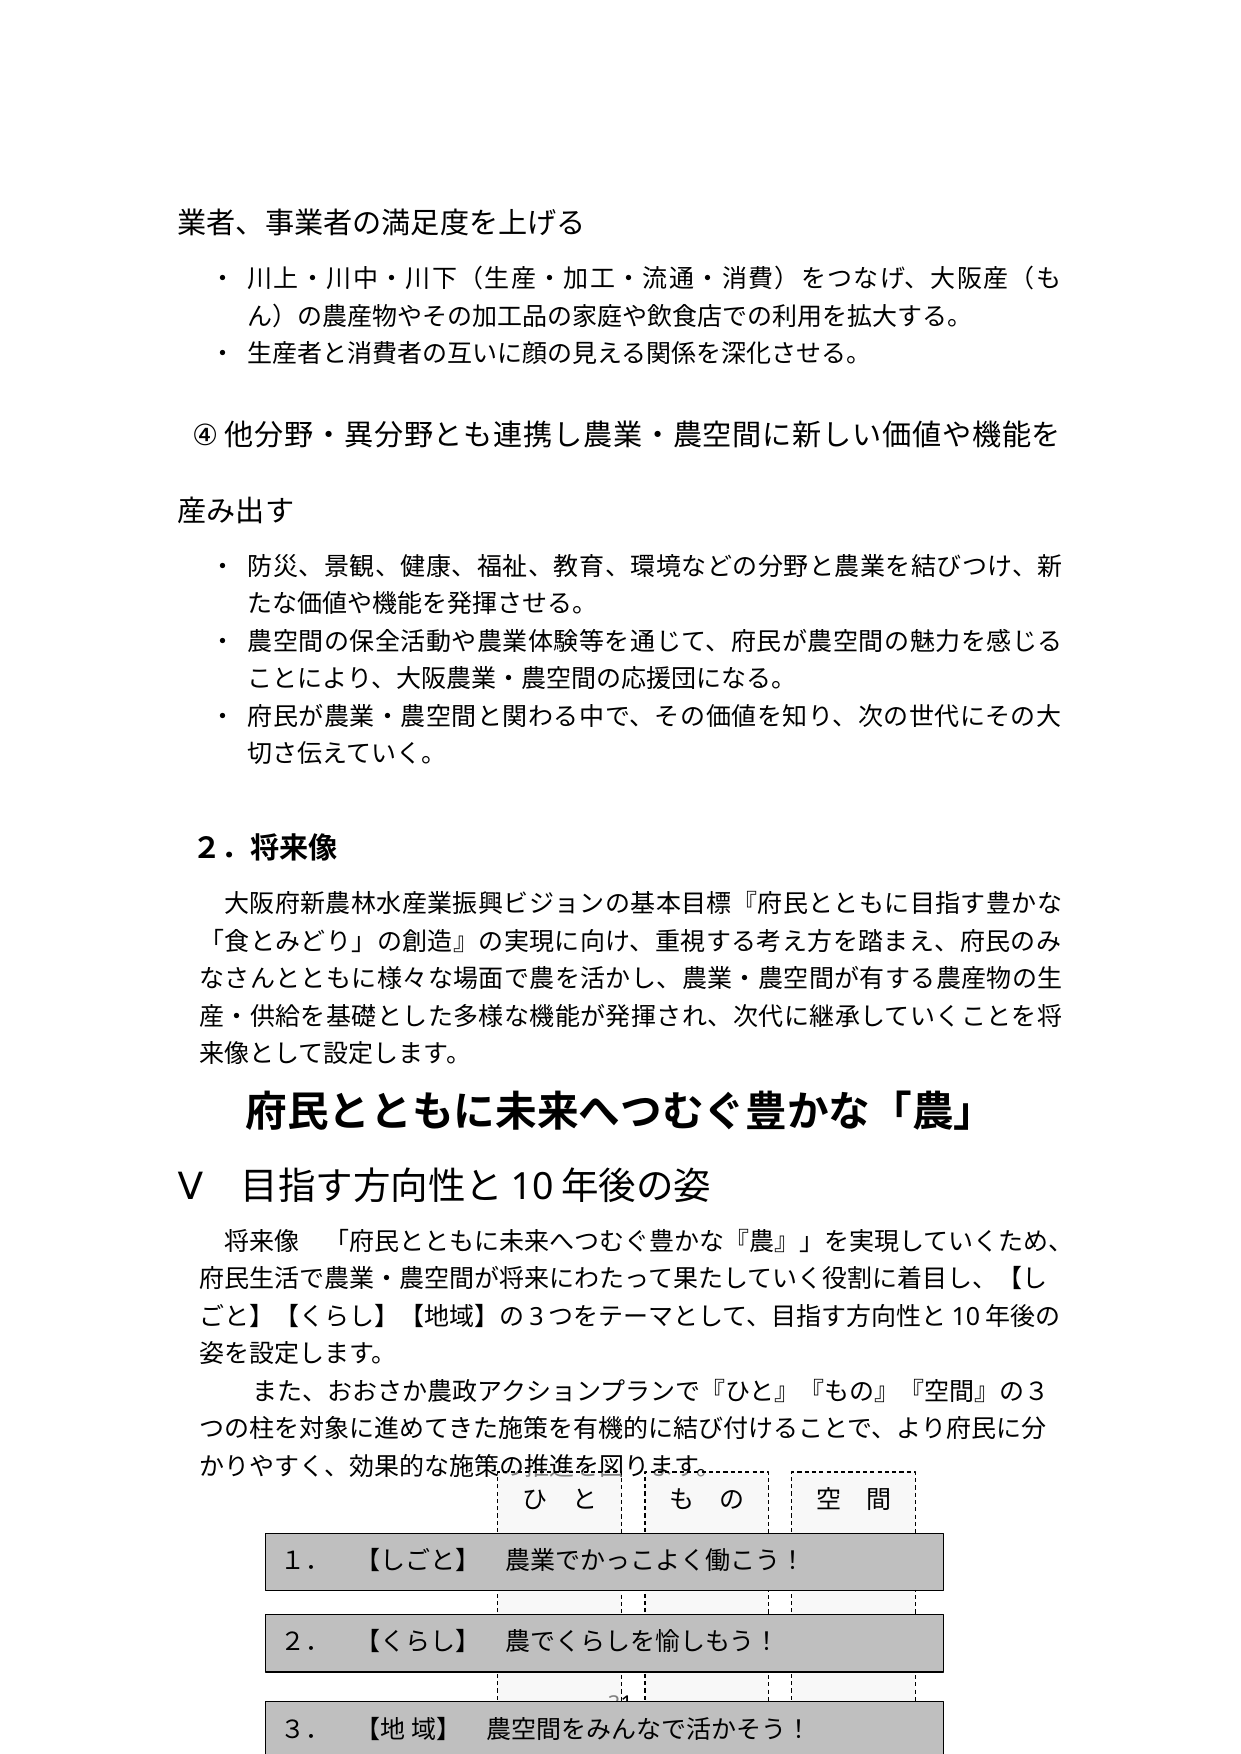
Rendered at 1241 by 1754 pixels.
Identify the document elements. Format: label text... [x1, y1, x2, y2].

list 農空間の保全活動や農業体験等を通じて、府民が農空間の魅力を感じることにより、大阪農業・農空間の応援団になる。 [210, 621, 1063, 696]
text 将来像 「府民とともに未来へつむぐ豊かな『農』」を実現していくため、府民生活で農業・農空間が将来にわたって果たしていく役割に着目し、【しごと】【くらし】【地域】の3つをテーマとして、目指す方向性と10年後の姿を設定します。 [199, 1221, 1063, 1371]
list 川上・川中・川下（生産・加工・流通・消費）をつなげ、大阪産（もん）の農産物やその加工品の家庭や飲食店での利用を拡大する。 [210, 258, 1063, 333]
text Ⅴ 目指す方向性と10年後の姿 [177, 1146, 1063, 1221]
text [177, 183, 1063, 258]
list 生産者と消費者の互いに顔の見える関係を深化させる。 [210, 333, 1063, 371]
text 大阪府新農林水産業振興ビジョンの基本目標『府民とともに目指す豊かな「食とみどり」の創造』の実現に向け、重視する考え方を踏まえ、府民のみなさんとともに様々な場面で農を活かし、農業・農空間が有する農産物の生産・供給を基礎とした多様な機能が発揮され、次代に継承していくことを将来像として設定します。 [199, 883, 1063, 1071]
list 防災、景観、健康、福祉、教育、環境などの分野と農業を結びつけ、新たな価値や機能を発揮させる。 [210, 546, 1063, 621]
text 府民とともに未来へつむぐ豊かな「農」 [177, 1071, 1063, 1146]
text ２．将来像 [177, 808, 1063, 883]
text また、おおさか農政アクションプランで『ひと』『もの』『空間』の３つの柱を対象に進めてきた施策を有機的に結び付けることで、より府民に分かりやすく、効果的な施策の推進を図ります。 [177, 1371, 1063, 1483]
text ④他分野・異分野とも連携し農業・農空間に新しい価値や機能を産み出す [177, 396, 1063, 546]
list 府民が農業・農空間と関わる中で、その価値を知り、次の世代にその大切さ伝えていく。 [210, 696, 1063, 771]
